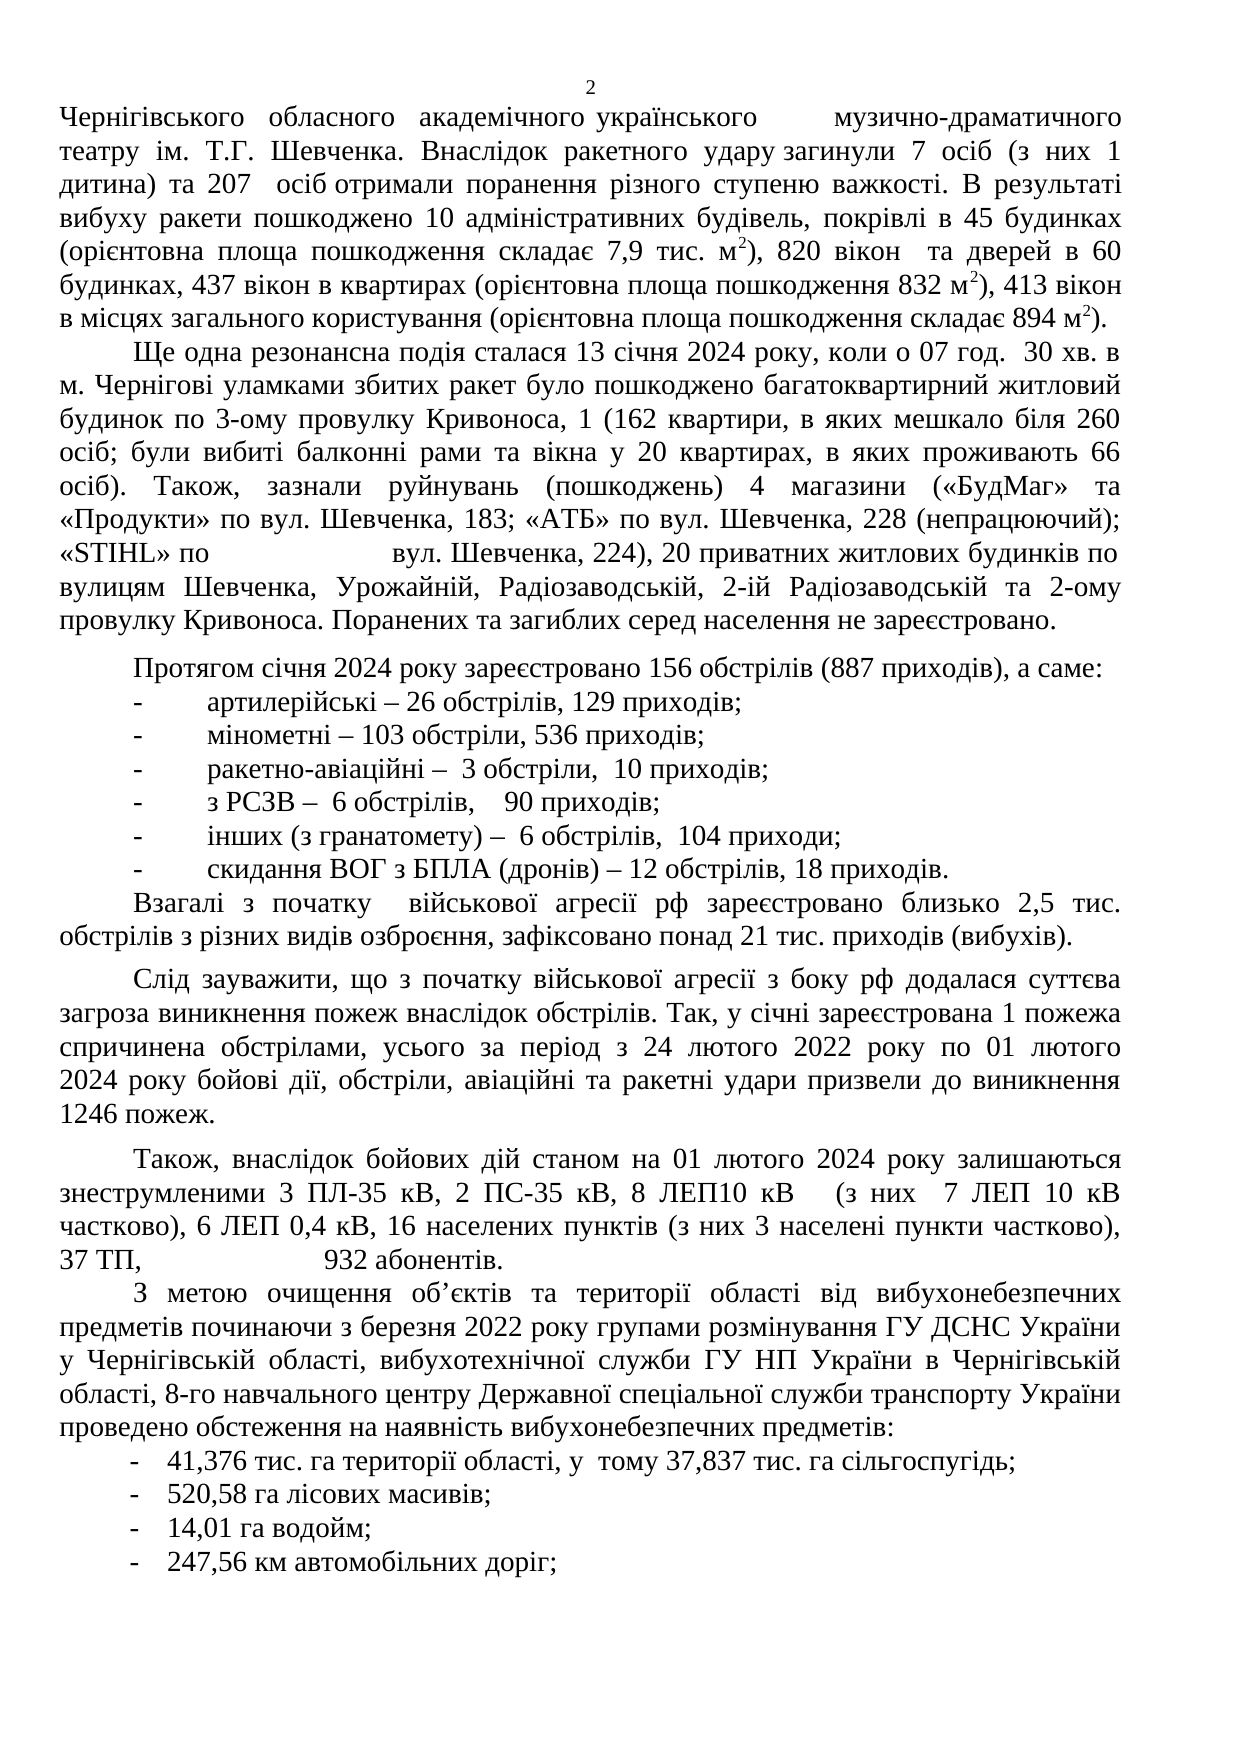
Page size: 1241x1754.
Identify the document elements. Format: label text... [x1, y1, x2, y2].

text - скидання ВОГ з БПЛА (дронів) – 12 обстрілів, 18 приходів. [59, 851, 1122, 885]
text - артилерійські – 26 обстрілів, 129 приходів; [59, 684, 1122, 717]
text Також, внаслідок бойових дій станом на 01 лютого 2024 року залишаються знеструмленими 3 ПЛ-35 кВ, 2 ПС-35 кВ, 8 ЛЕП10 кВ (з них 7 ЛЕП 10 кВ частково), 6 ЛЕП 0,4 кВ, 16 населених пунктів (з них 3 населені пункти частково), 37 ТП, 932 абонентів. [59, 1141, 1122, 1275]
text З метою очищення об’єктів та території області від вибухонебезпечних предметів починаючи з березня 2022 року групами розмінування ГУ ДСНС України у Чернігівській області, вибухотехнічної служби ГУ НП України в Чернігівській області, 8-го навчального центру Державної спеціальної служби транспорту України проведено обстеження на наявність вибухонебезпечних предметів: [59, 1275, 1122, 1443]
list 41,376 тис. га території області, у тому 37,837 тис. га сільгоспугідь; [129, 1443, 1122, 1477]
list 14,01 га водойм; [129, 1510, 1122, 1544]
text Взагалі з початку військової агресії рф зареєстровано близько 2,5 тис. обстрілів з різних видів озброєння, зафіксовано понад 21 тис. приходів (вибухів). [59, 885, 1122, 952]
list 520,58 га лісових масивів; [129, 1477, 1122, 1510]
text Слід зауважити, що з початку військової агресії з боку рф додалася суттєва загроза виникнення пожеж внаслідок обстрілів. Так, у січні зареєстрована 1 пожежа спричинена обстрілами, усього за період з 24 лютого 2022 року по 01 лютого 2024 року бойові дії, обстріли, авіаційні та ракетні удари призвели до виникнення 1246 пожеж. [59, 962, 1122, 1129]
list 247,56 км автомобільних доріг; [129, 1544, 1122, 1577]
text - мінометні – 103 обстріли, 536 приходів; [59, 717, 1122, 751]
text Протягом січня 2024 року зареєстровано 156 обстрілів (887 приходів), а саме: [59, 650, 1122, 684]
text Ще одна резонансна подія сталася 13 січня 2024 року, коли о 07 год. 30 хв. в м. Чернігові уламками збитих ракет було пошкоджено багатоквартирний житловий будинок по 3-ому провулку Кривоноса, 1 (162 квартири, в яких мешкало біля 260 осіб; були вибиті балконні рами та вікна у 20 квартирах, в яких проживають 66 осіб). Також, зазнали руйнувань (пошкоджень) 4 магазини («БудМаг» та «Продукти» по вул. Шевченка, 183; «АТБ» по вул. Шевченка, 228 (непрацюючий); «STIHL» по вул. Шевченка, 224), 20 приватних житлових будинків по вулицям Шевченка, Урожайній, Радіозаводській, 2-ій Радіозаводській та 2-ому провулку Кривоноса. Поранених та загиблих серед населення не зареєстровано. [59, 334, 1122, 636]
text - інших (з гранатомету) – 6 обстрілів, 104 приходи; [59, 818, 1122, 851]
text - ракетно-авіаційні – 3 обстріли, 10 приходів; [59, 751, 1122, 784]
text - з РСЗВ – 6 обстрілів, 90 приходів; [59, 784, 1122, 818]
